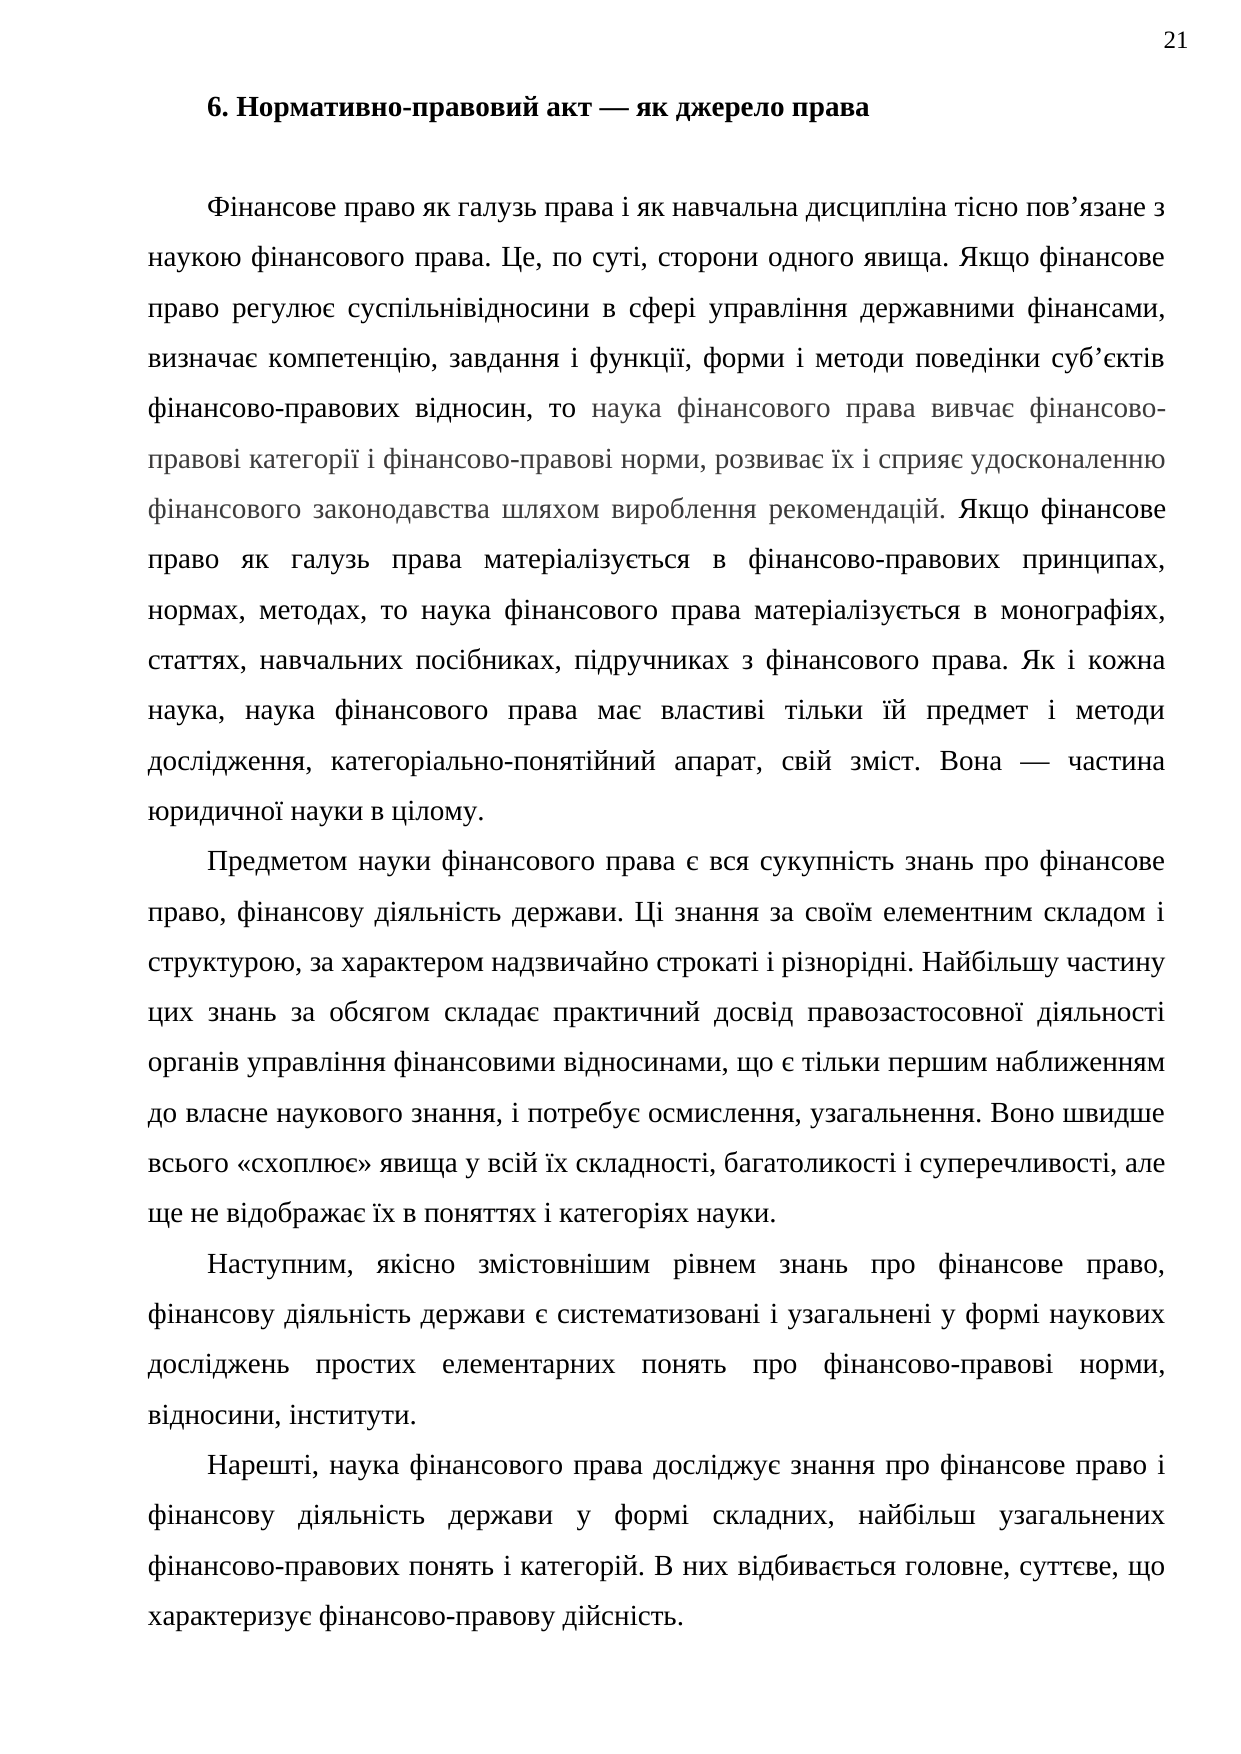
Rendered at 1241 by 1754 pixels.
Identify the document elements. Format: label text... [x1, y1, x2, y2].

text Предметом науки фінансового права є вся сукупність знань про фінансове право, фінансову діяльність держави. Ці знання за своїм елементним складом і структурою, за характером надзвичайно строкаті і різнорідні. Найбільшу частину цих знань за обсягом складає практичний досвід правозастосовної діяльності органів управління фінансовими відносинами, що є тільки першим наближенням до власне наукового знання, і потребує осмислення, узагальнення. Воно швидше всього «схоплює» явища у всій їх складності, багатоликості і суперечливості, але ще не відображає їх в поняттях і категоріях науки. [148, 843, 1166, 1229]
text Фінансове право як галузь права і як навчальна дисципліна тісно пов’язане з наукою фінансового права. Це, по суті, сторони одного явища. Якщо фінансове право регулює суспільнівідносини в сфері управління державними фінансами, визначає компетенцію, завдання і функції, форми і методи поведінки суб’єктів фінансово-правових відносин, то наука фінансового права вивчає фінансово-правові категорії і фінансово-правові норми, розвиває їх і сприяє удосконаленню фінансового законодавства шляхом вироблення рекомендацій. Якщо фінансове право як галузь права матеріалізується в фінансово-правових принципах, нормах, методах, то наука фінансового права матеріалізується в монографіях, статтях, навчальних посібниках, підручниках з фінансового права. Як і кожна наука, наука фінансового права має властиві тільки їй предмет і методи дослідження, категоріально-понятійний апарат, свій зміст. Вона — частина юридичної науки в цілому. [148, 189, 1166, 827]
text Нарешті, наука фінансового права досліджує знання про фінансове право і фінансову діяльність держави у формі складних, найбільш узагальнених фінансово-правових понять і категорій. В них відбивається головне, суттєве, що характеризує фінансово-правову дійсність. [148, 1447, 1166, 1632]
text Наступним, якісно змістовнішим рівнем знань про фінансове право, фінансову діяльність держави є систематизовані і узагальнені у формі наукових досліджень простих елементарних понять про фінансово-правові норми, відносини, інститути. [148, 1246, 1166, 1430]
text 6. Нормативно-правовий акт — як джерело права [148, 89, 1166, 122]
